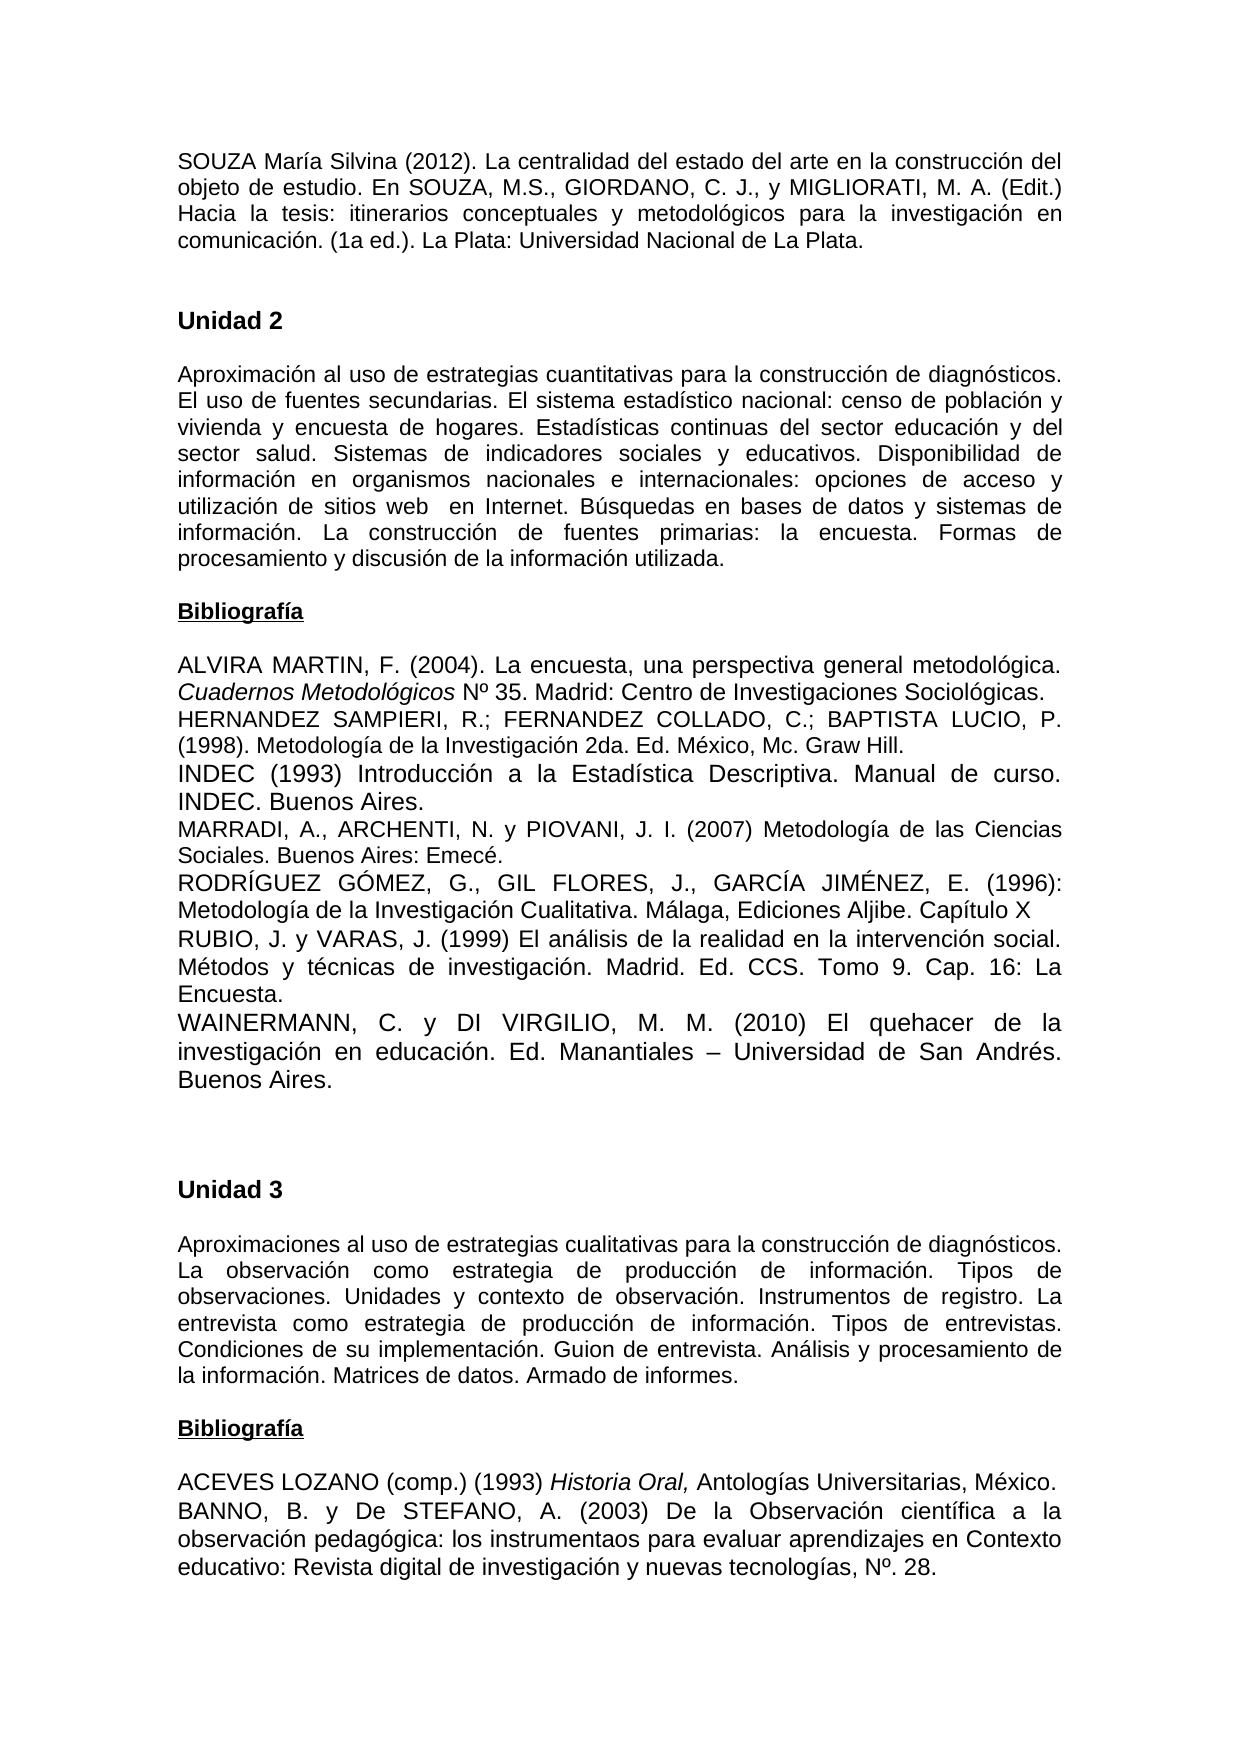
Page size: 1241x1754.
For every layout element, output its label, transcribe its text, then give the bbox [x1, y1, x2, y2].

text RODRÍGUEZ GÓMEZ, G., GIL FLORES, J., GARCÍA JIMÉNEZ, E. (1996): Metodología de la Investigación Cualitativa. Málaga, Ediciones Aljibe. Capítulo X [177, 869, 1063, 924]
text ALVIRA MARTIN, F. (2004). La encuesta, una perspectiva general metodológica. Cuadernos Metodológicos Nº 35. Madrid: Centro de Investigaciones Sociológicas. [177, 651, 1063, 706]
text HERNANDEZ SAMPIERI, R.; FERNANDEZ COLLADO, C.; BAPTISTA LUCIO, P. (1998). Metodología de la Investigación 2da. Ed. México, Mc. Graw Hill. [177, 706, 1063, 759]
text INDEC (1993) Introducción a Manual de curso. INDEC. Buenos Aires. [177, 759, 1063, 816]
text Aproximaciones al uso de estrategias cualitativas para la construcción de diagnósticos. La observación como estrategia de producción de información. Tipos de observaciones. Unidades y contexto de observación. Instrumentos de registro. La entrevista como estrategia de producción de información. Tipos de entrevistas. Condiciones de su implementación. Guion de entrevista. Análisis y procesamiento de la información. Matrices de datos. Armado de informes. [177, 1231, 1063, 1389]
text SOUZA María Silvina (2012). La centralidad del estado del arte en la construcción del objeto de estudio. En SOUZA, M.S., GIORDANO, C. J., y MIGLIORATI, M. A. (Edit.) Hacia la tesis: itinerarios conceptuales y metodológicos para la investigación en comunicación. (1a ed.). La Plata: Universidad Nacional de La Plata. [177, 148, 1063, 253]
text Aproximación al uso de estrategias cuantitativas para la construcción de diagnósticos. El uso de fuentes secundarias. El sistema estadístico nacional: censo de población y vivienda y encuesta de hogares. Estadísticas continuas del sector educación y del sector salud. Sistemas de indicadores sociales y educativos. Disponibilidad de información en organismos nacionales e internacionales: opciones de acceso y utilización de sitios web en Internet. Búsquedas en bases de datos y sistemas de información. La construcción de fuentes primarias: la encuesta. Formas de procesamiento y discusión de la información utilizada. [177, 361, 1063, 572]
text Bibliografía [177, 1415, 1063, 1441]
text BANNO, B. y De STEFANO, A. (2003) De la Observación científica a la observación pedagógica: los instrumentaos para evaluar aprendizajes en Contexto educativo: Revista digital de investigación y nuevas tecnologías, Nº. 28. [177, 1497, 1063, 1580]
text MARRADI, A., ARCHENTI, N. y PIOVANI, J. I. (2007) Metodología de las Ciencias Sociales. Buenos Aires: Emecé. [177, 816, 1063, 869]
text Unidad 3 [177, 1175, 1063, 1204]
text RUBIO, J. y VARAS, J. (1999) El análisis de la realidad en la intervención social. Métodos y técnicas de investigación. Madrid. Ed. CCS. Tomo 9. Cap. 16: La Encuesta. [177, 925, 1063, 1008]
text WAINERMANN, C. y DI VIRGILIO, M. M. (2010) El quehacer de la investigación en educación. Ed. Manantiales – Universidad de San Andrés. Buenos Aires. [177, 1008, 1063, 1094]
text Bibliografía [177, 598, 1063, 624]
text ACEVES LOZANO (comp.) (1993) Historia Oral, Antologías Universitarias, México. [177, 1468, 1063, 1495]
text Unidad 2 [177, 306, 1063, 334]
